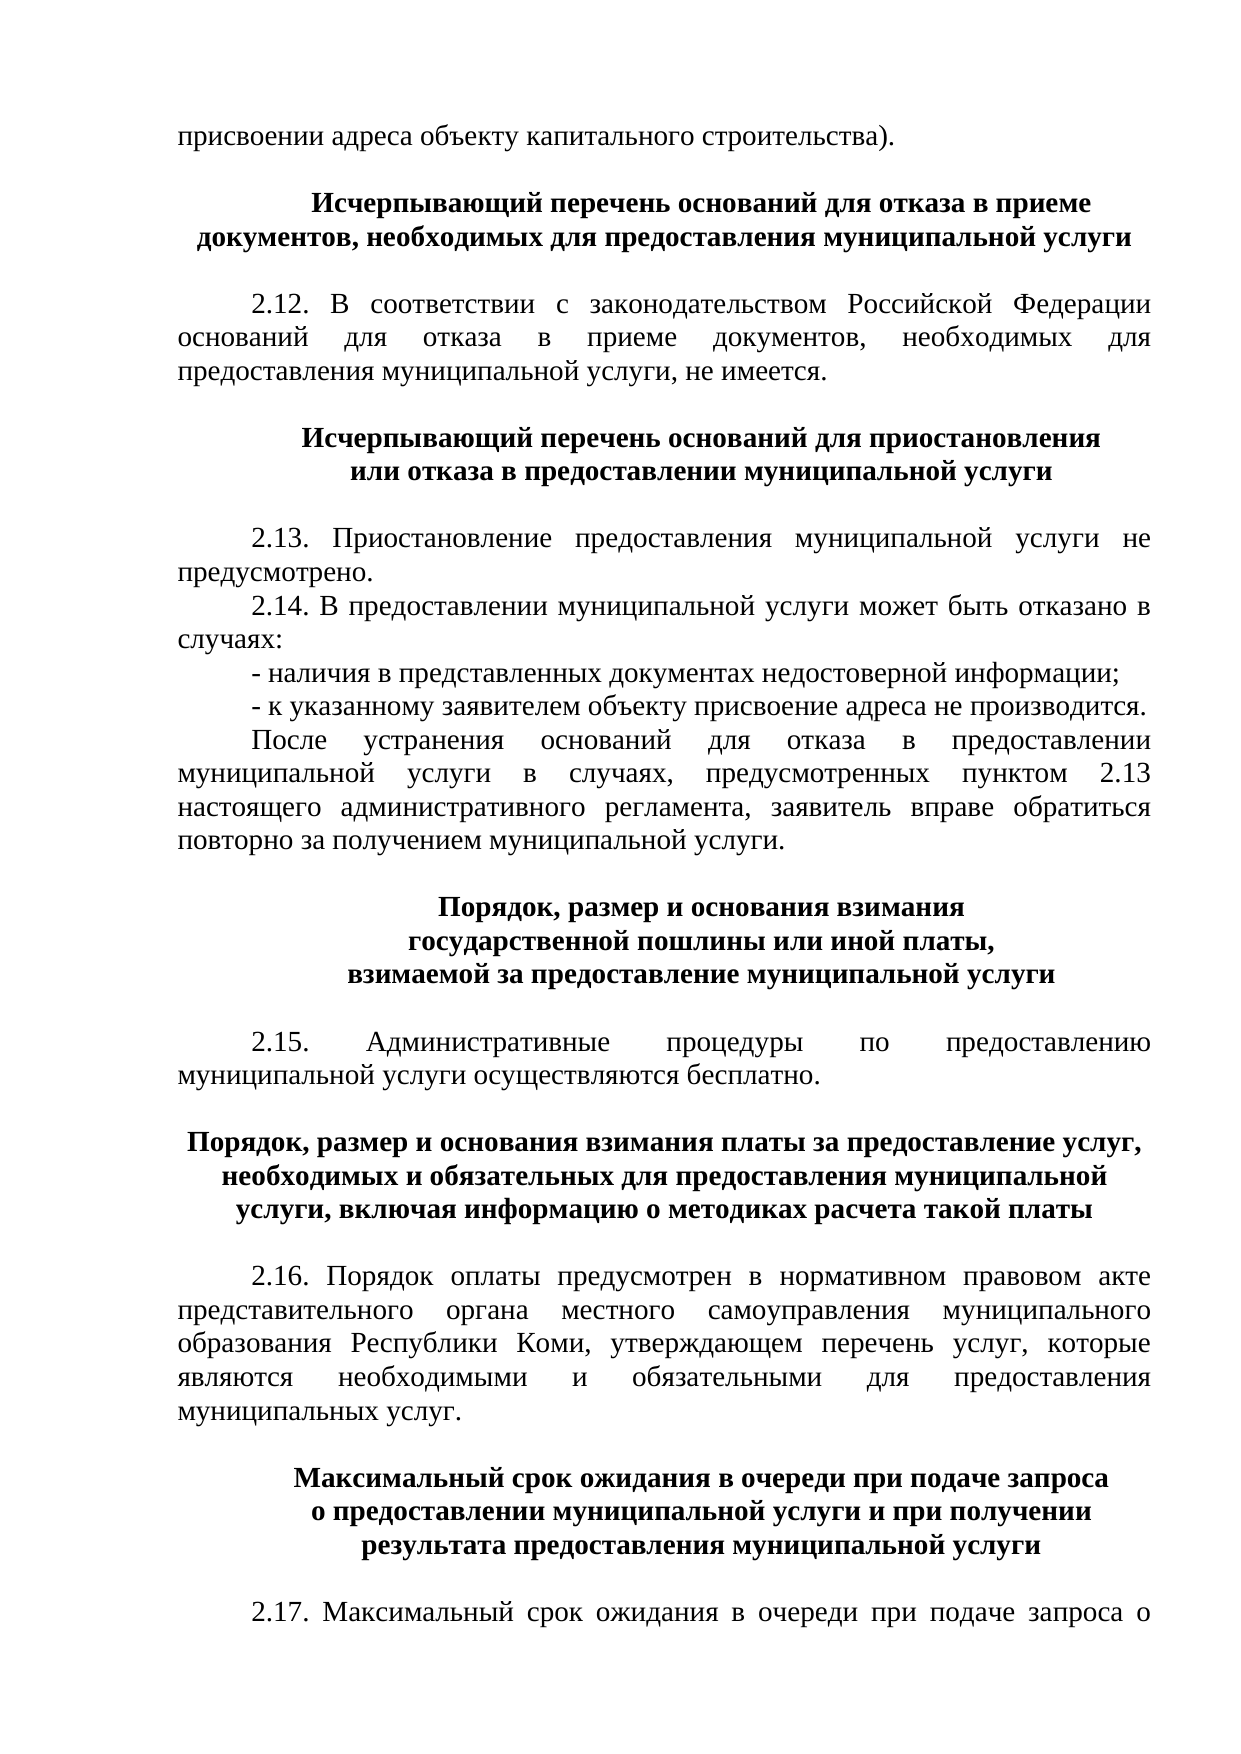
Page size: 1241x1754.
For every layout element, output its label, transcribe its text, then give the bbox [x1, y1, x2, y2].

text Исчерпывающий перечень оснований для приостановления [177, 420, 1152, 453]
text 2.14. В предоставлении муниципальной услуги может быть отказано в случаях: [177, 588, 1152, 655]
text 2.16. Порядок оплаты предусмотрен в нормативном правовом акте представительного органа местного самоуправления муниципального образования Республики Коми, утверждающем перечень услуг, которые являются необходимыми и обязательными для предоставления муниципальных услуг. [177, 1258, 1152, 1426]
text результата предоставления муниципальной услуги [177, 1527, 1152, 1560]
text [177, 1594, 1152, 1627]
text 2.12. В соответствии с законодательством Российской Федерации оснований для отказа в приеме документов, необходимых для предоставления муниципальной услуги, не имеется. [177, 286, 1152, 386]
text Порядок, размер и основания взимания платы за предоставление услуг, необходимых и обязательных для предоставления муниципальной услуги, включая информацию о методиках расчета такой платы [177, 1124, 1152, 1225]
text государственной пошлины или иной платы, [177, 923, 1152, 957]
text Исчерпывающий перечень оснований для отказа в приеме документов, необходимых для предоставления муниципальной услуги [177, 185, 1152, 252]
text Порядок, размер и основания взимания [177, 889, 1152, 923]
text После устранения оснований для отказа в предоставлении муниципальной услуги в случаях, предусмотренных пунктом 2.13 настоящего административного регламента, заявитель вправе обратиться повторно за получением муниципальной услуги. [177, 722, 1152, 856]
text взимаемой за предоставление муниципальной услуги [177, 957, 1152, 990]
text 2.15. Административные процедуры по предоставлению муниципальной услуги осуществляются бесплатно. [177, 1024, 1152, 1091]
text о предоставлении муниципальной услуги и при получении [177, 1493, 1152, 1527]
text - наличия в представленных документах недостоверной информации; [177, 655, 1152, 688]
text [177, 118, 1152, 152]
text или отказа в предоставлении муниципальной услуги [177, 453, 1152, 487]
text 2.13. Приостановление предоставления муниципальной услуги не предусмотрено. [177, 521, 1152, 588]
text Максимальный срок ожидания в очереди при подаче запроса [177, 1460, 1152, 1493]
text - к указанному заявителем объекту присвоение адреса не производится. [177, 688, 1152, 722]
